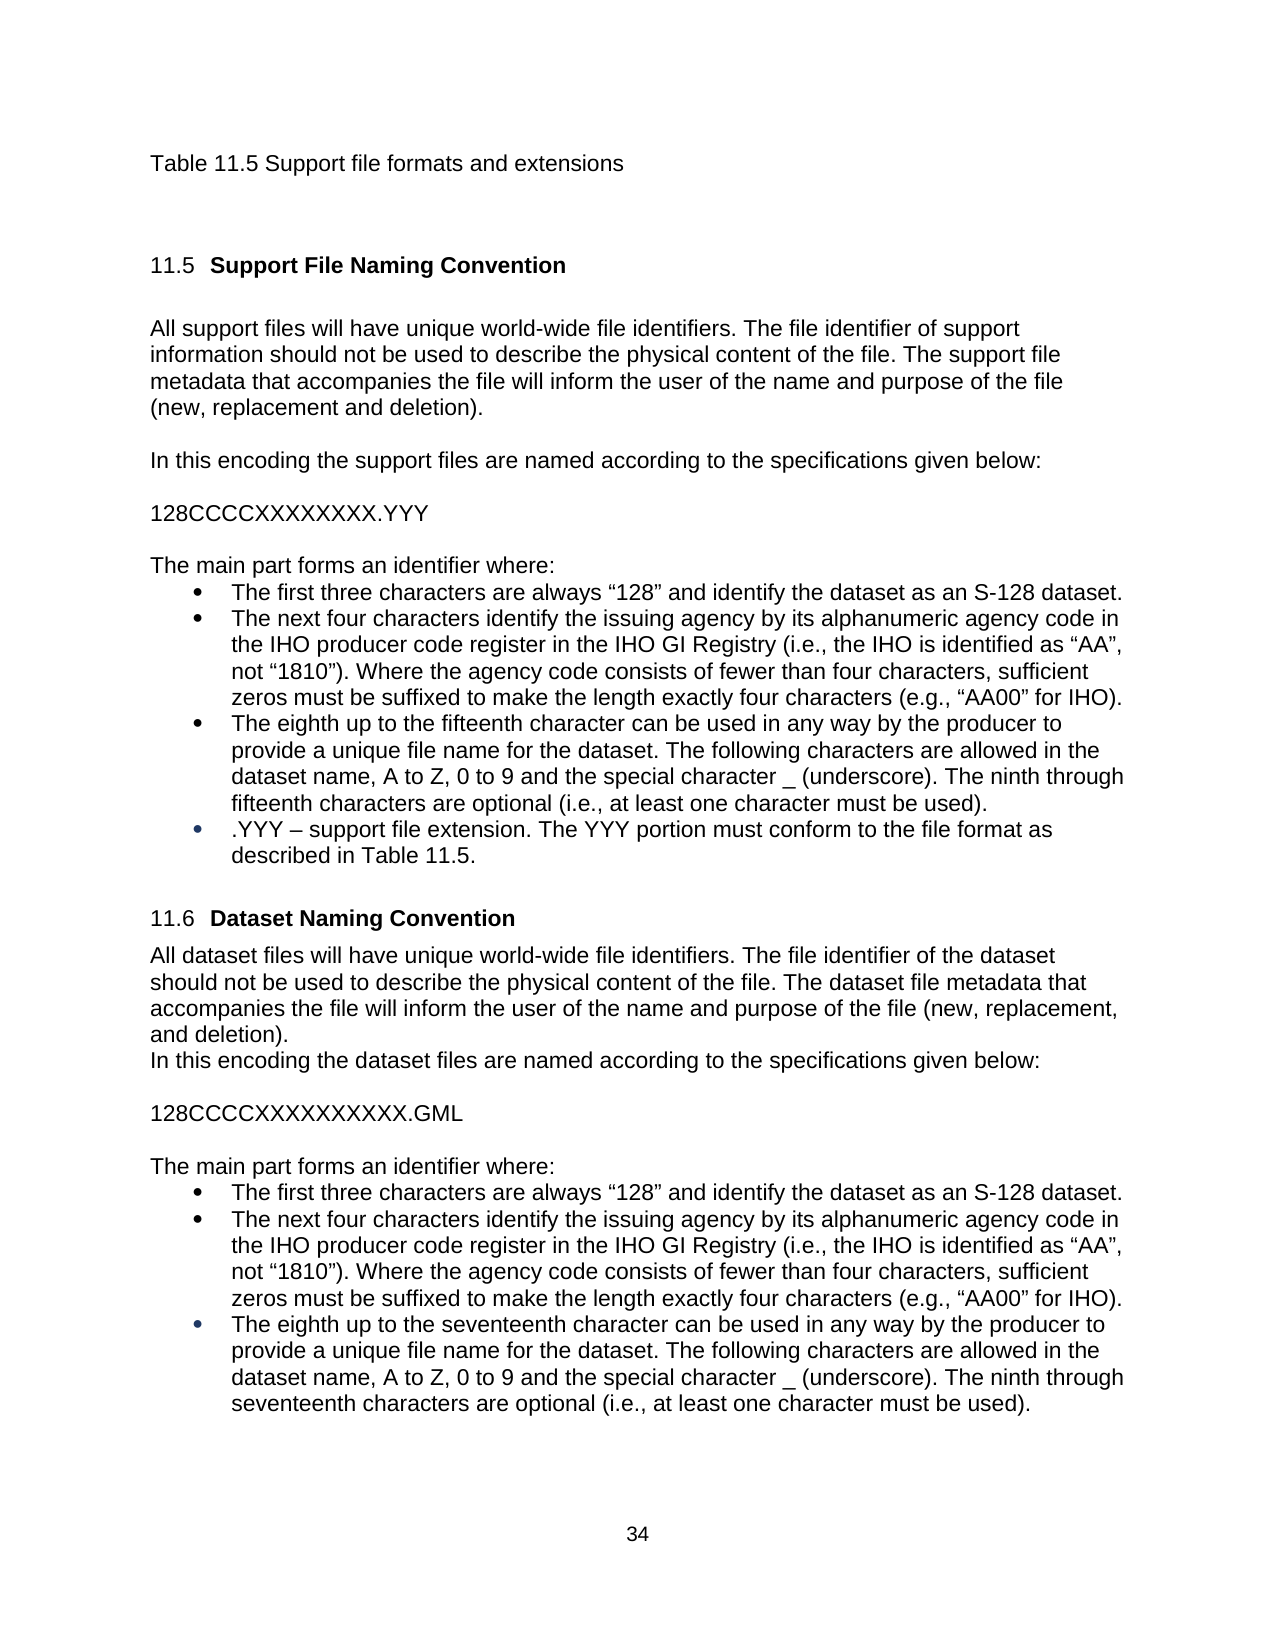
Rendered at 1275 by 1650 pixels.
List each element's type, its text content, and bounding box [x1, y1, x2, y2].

text All dataset files will have unique world-wide file identifiers. The file identifier of the dataset should not be used to describe the physical content of the file. The dataset file metadata that accompanies the file will inform the user of the name and purpose of the file (new, replacement, and deletion). [150, 942, 1125, 1047]
list The first three characters are always “128” and identify the dataset as an S-128 dataset. [194, 1179, 1125, 1206]
list The next four characters identify the issuing agency by its alphanumeric agency code in the IHO producer code register in the IHO GI Registry (i.e., the IHO is identified as “AA”, not “1810”). Where the agency code consists of fewer than four characters, sufficient zeros must be suffixed to make the length exactly four characters (e.g., “AA00” for IHO). [194, 605, 1125, 710]
text In this encoding the dataset files are named according to the specifications given below: [150, 1047, 1125, 1074]
subtitle Dataset Naming Convention [150, 905, 1125, 932]
text In this encoding the support files are named according to the specifications given below: [150, 447, 1125, 473]
text The main part forms an identifier where: [150, 552, 1125, 579]
subtitle Support File Naming Convention [150, 252, 1125, 278]
list The eighth up to the fifteenth character can be used in any way by the producer to provide a unique file name for the dataset. The following characters are allowed in the dataset name, A to Z, 0 to 9 and the special character _ (underscore). The ninth through fifteenth characters are optional (i.e., at least one character must be used). [194, 710, 1125, 816]
text 128CCCCXXXXXXXXXX.GML [150, 1100, 1125, 1127]
list The next four characters identify the issuing agency by its alphanumeric agency code in the IHO producer code register in the IHO GI Registry (i.e., the IHO is identified as “AA”, not “1810”). Where the agency code consists of fewer than four characters, sufficient zeros must be suffixed to make the length exactly four characters (e.g., “AA00” for IHO). [194, 1206, 1125, 1311]
list The eighth up to the seventeenth character can be used in any way by the producer to provide a unique file name for the dataset. The following characters are allowed in the dataset name, A to Z, 0 to 9 and the special character _ (underscore). The ninth through seventeenth characters are optional (i.e., at least one character must be used). [194, 1311, 1125, 1416]
list The first three characters are always “128” and identify the dataset as an S-128 dataset. [194, 579, 1125, 605]
text 128CCCCXXXXXXXX.YYY [150, 499, 1125, 526]
text All support files will have unique world-wide file identifiers. The file identifier of support information should not be used to describe the physical content of the file. The support file metadata that accompanies the file will inform the user of the name and purpose of the file (new, replacement and deletion). [150, 315, 1125, 421]
text The main part forms an identifier where: [150, 1153, 1125, 1179]
